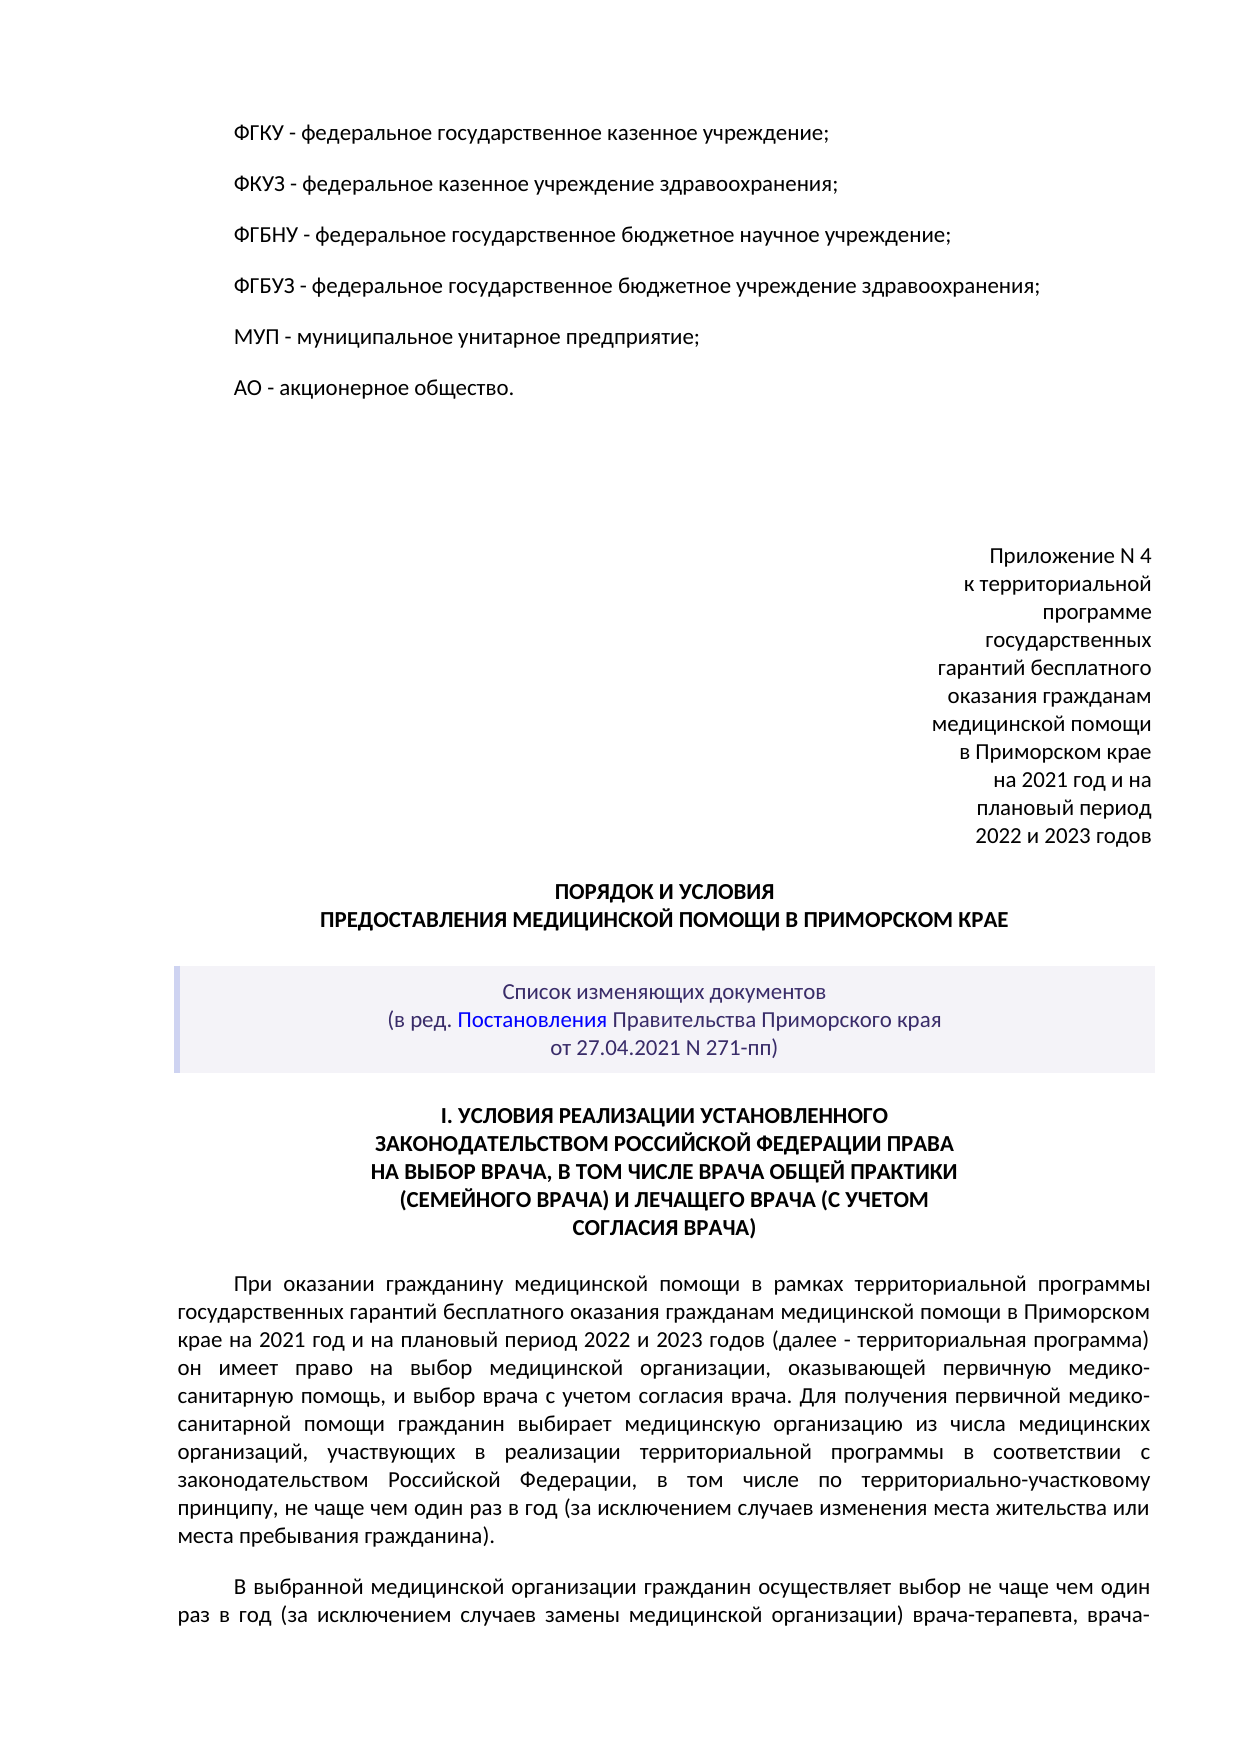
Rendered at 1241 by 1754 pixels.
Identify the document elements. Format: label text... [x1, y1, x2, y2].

text к территориальной [177, 569, 1152, 597]
text программе [177, 597, 1152, 625]
title ПРЕДОСТАВЛЕНИЯ МЕДИЦИНСКОЙ ПОМОЩИ В ПРИМОРСКОМ КРАЕ [177, 905, 1152, 933]
text государственных [177, 625, 1152, 653]
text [177, 1572, 1152, 1628]
text оказания гражданам [177, 681, 1152, 709]
title (СЕМЕЙНОГО ВРАЧА) И ЛЕЧАЩЕГО ВРАЧА (С УЧЕТОМ [177, 1185, 1152, 1213]
text ФКУЗ - федеральное казенное учреждение здравоохранения; [177, 169, 1152, 197]
text медицинской помощи [177, 709, 1152, 737]
title ПОРЯДОК И УСЛОВИЯ [177, 877, 1152, 905]
title I. УСЛОВИЯ РЕАЛИЗАЦИИ УСТАНОВЛЕННОГО [177, 1101, 1152, 1129]
title СОГЛАСИЯ ВРАЧА) [177, 1213, 1152, 1241]
text При оказании гражданину медицинской помощи в рамках территориальной программы государственных гарантий бесплатного оказания гражданам медицинской помощи в Приморском крае на 2021 год и на плановый период 2022 и 2023 годов (далее - территориальная программа) он имеет право на выбор медицинской организации, оказывающей первичную медико-санитарную помощь, и выбор врача с учетом согласия врача. Для получения первичной медико-санитарной помощи гражданин выбирает медицинскую организацию из числа медицинских организаций, участвующих в реализации территориальной программы в соответствии с законодательством Российской Федерации, в том числе по территориально-участковому принципу, не чаще чем один раз в год (за исключением случаев изменения места жительства или места пребывания гражданина). [177, 1269, 1152, 1549]
text МУП - муниципальное унитарное предприятие; [177, 322, 1152, 350]
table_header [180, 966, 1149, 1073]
title НА ВЫБОР ВРАЧА, В ТОМ ЧИСЛЕ ВРАЧА ОБЩЕЙ ПРАКТИКИ [177, 1157, 1152, 1185]
text Приложение N 4 [177, 541, 1152, 569]
text 2022 и 2023 годов [177, 821, 1152, 849]
text ФГБУЗ - федеральное государственное бюджетное учреждение здравоохранения; [177, 271, 1152, 299]
text гарантий бесплатного [177, 653, 1152, 681]
text на 2021 год и на [177, 765, 1152, 793]
text в Приморском крае [177, 737, 1152, 765]
text АО - акционерное общество. [177, 373, 1152, 401]
title ЗАКОНОДАТЕЛЬСТВОМ РОССИЙСКОЙ ФЕДЕРАЦИИ ПРАВА [177, 1129, 1152, 1157]
text ФГБНУ - федеральное государственное бюджетное научное учреждение; [177, 220, 1152, 248]
text ФГКУ - федеральное государственное казенное учреждение; [177, 118, 1152, 146]
text плановый период [177, 793, 1152, 821]
